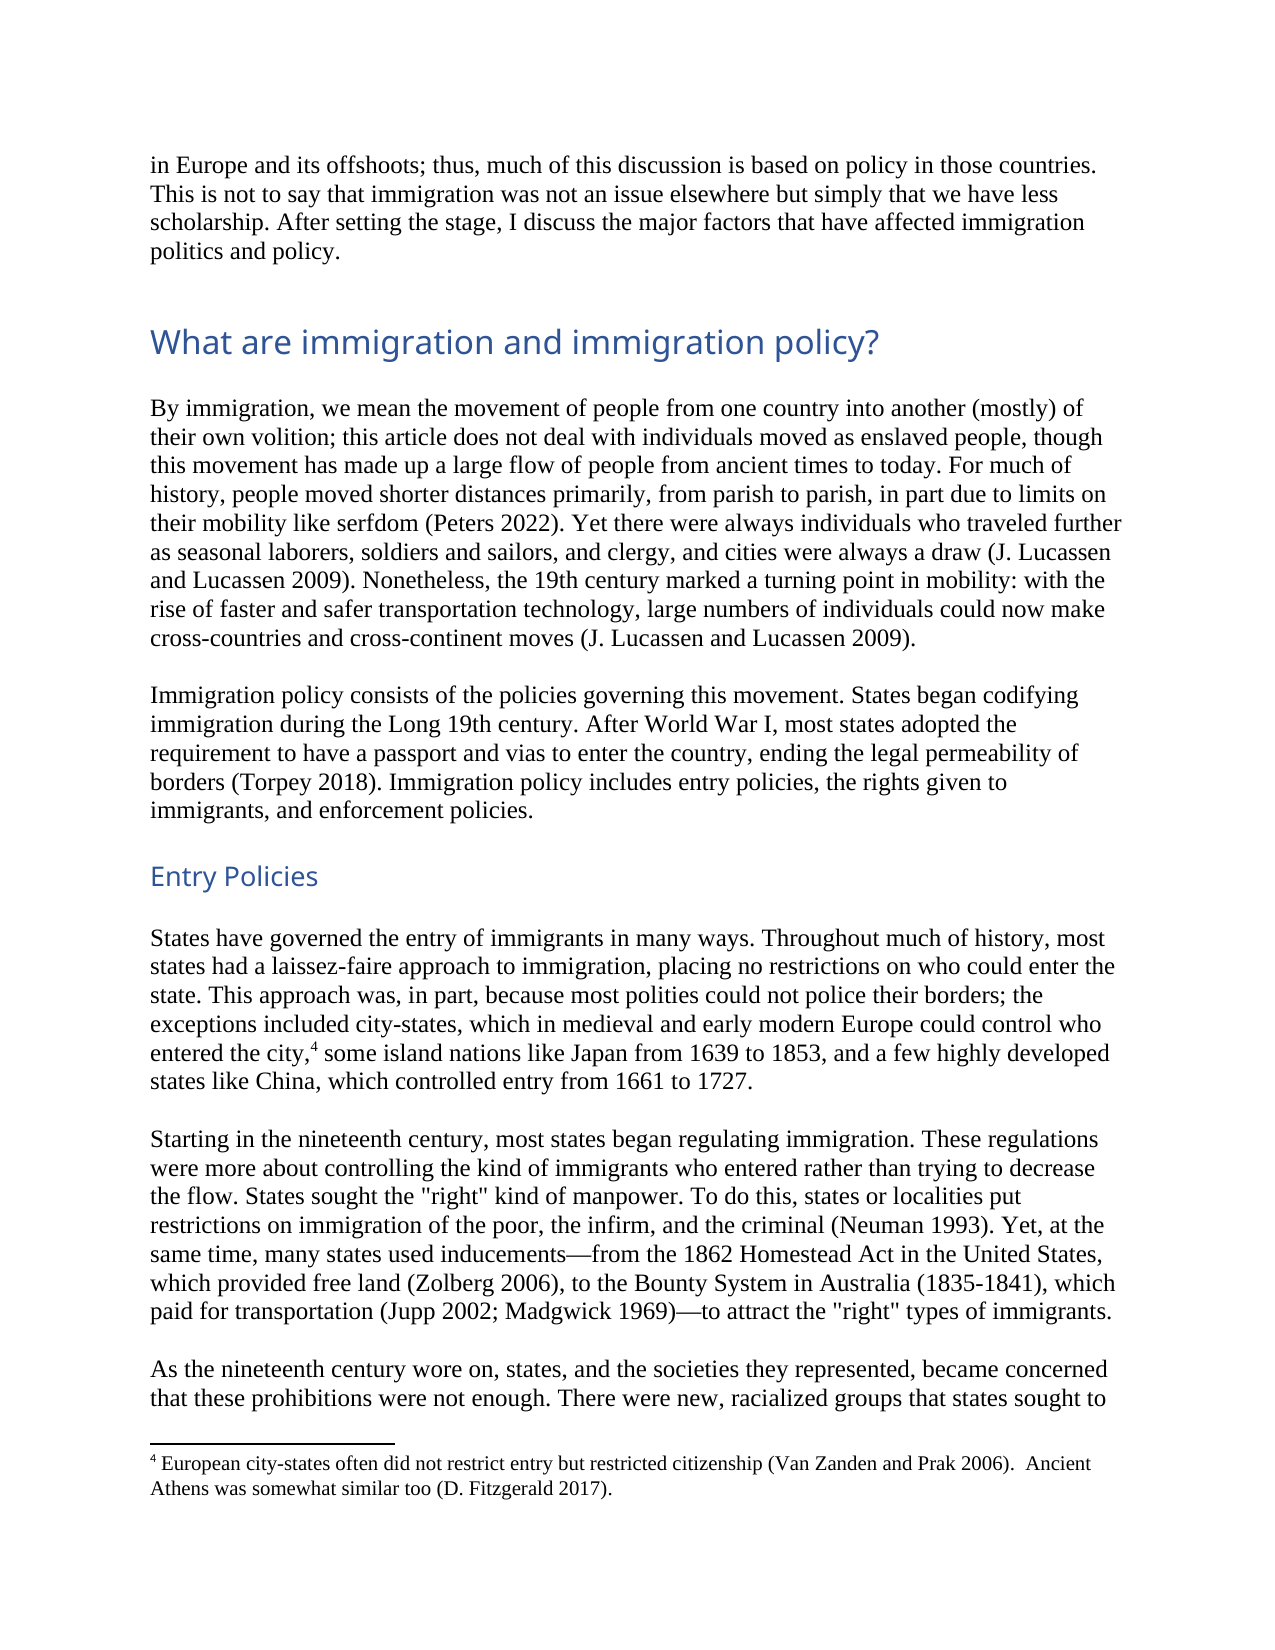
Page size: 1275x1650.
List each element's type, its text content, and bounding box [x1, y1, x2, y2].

text States have governed the entry of immigrants in many ways. Throughout much of history, most states had a laissez-faire approach to immigration, placing no restrictions on who could enter the state. This approach was, in part, because most polities could not police their borders; the exceptions included city-states, which in medieval and early modern Europe could control who entered the city, some island nations like Japan from 1639 to 1853, and a few highly developed states like China, which controlled entry from 1661 to 1727. [150, 923, 1125, 1095]
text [150, 1354, 1125, 1411]
subtitle What are immigration and immigration policy? [150, 319, 1125, 364]
subtitle Entry Policies [150, 857, 1125, 894]
text Immigration policy consists of the policies governing this movement. States began codifying immigration during the Long 19th century. After World War I, most states adopted the requirement to have a passport and vias to enter the country, ending the legal permeability of borders (Torpey 2018). Immigration policy includes entry policies, the rights given to immigrants, and enforcement policies. [150, 680, 1125, 824]
text Starting in the nineteenth century, most states began regulating immigration. These regulations were more about controlling the kind of immigrants who entered rather than trying to decrease the flow. States sought the "right" kind of manpower. To do this, states or localities put restrictions on immigration of the poor, the infirm, and the criminal (Neuman 1993). Yet, at the same time, many states used inducements—from the 1862 Homestead Act in the United States, which provided free land (Zolberg 2006), to the Bounty System in Australia (1835-1841), which paid for transportation (Jupp 2002; Madgwick 1969)—to attract the "right" types of immigrants. [150, 1124, 1125, 1325]
text By immigration, we mean the movement of people from one country into another (mostly) of their own volition; this article does not deal with individuals moved as enslaved people, though this movement has made up a large flow of people from ancient times to today. For much of history, people moved shorter distances primarily, from parish to parish, in part due to limits on their mobility like serfdom (Peters 2022). Yet there were always individuals who traveled further as seasonal laborers, soldiers and sailors, and clergy, and cities were always a draw (J. Lucassen and Lucassen 2009). Nonetheless, the 19th century marked a turning point in mobility: with the rise of faster and safer transportation technology, large numbers of individuals could now make cross-countries and cross-continent moves (J. Lucassen and Lucassen 2009). [150, 393, 1125, 652]
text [150, 150, 1125, 265]
